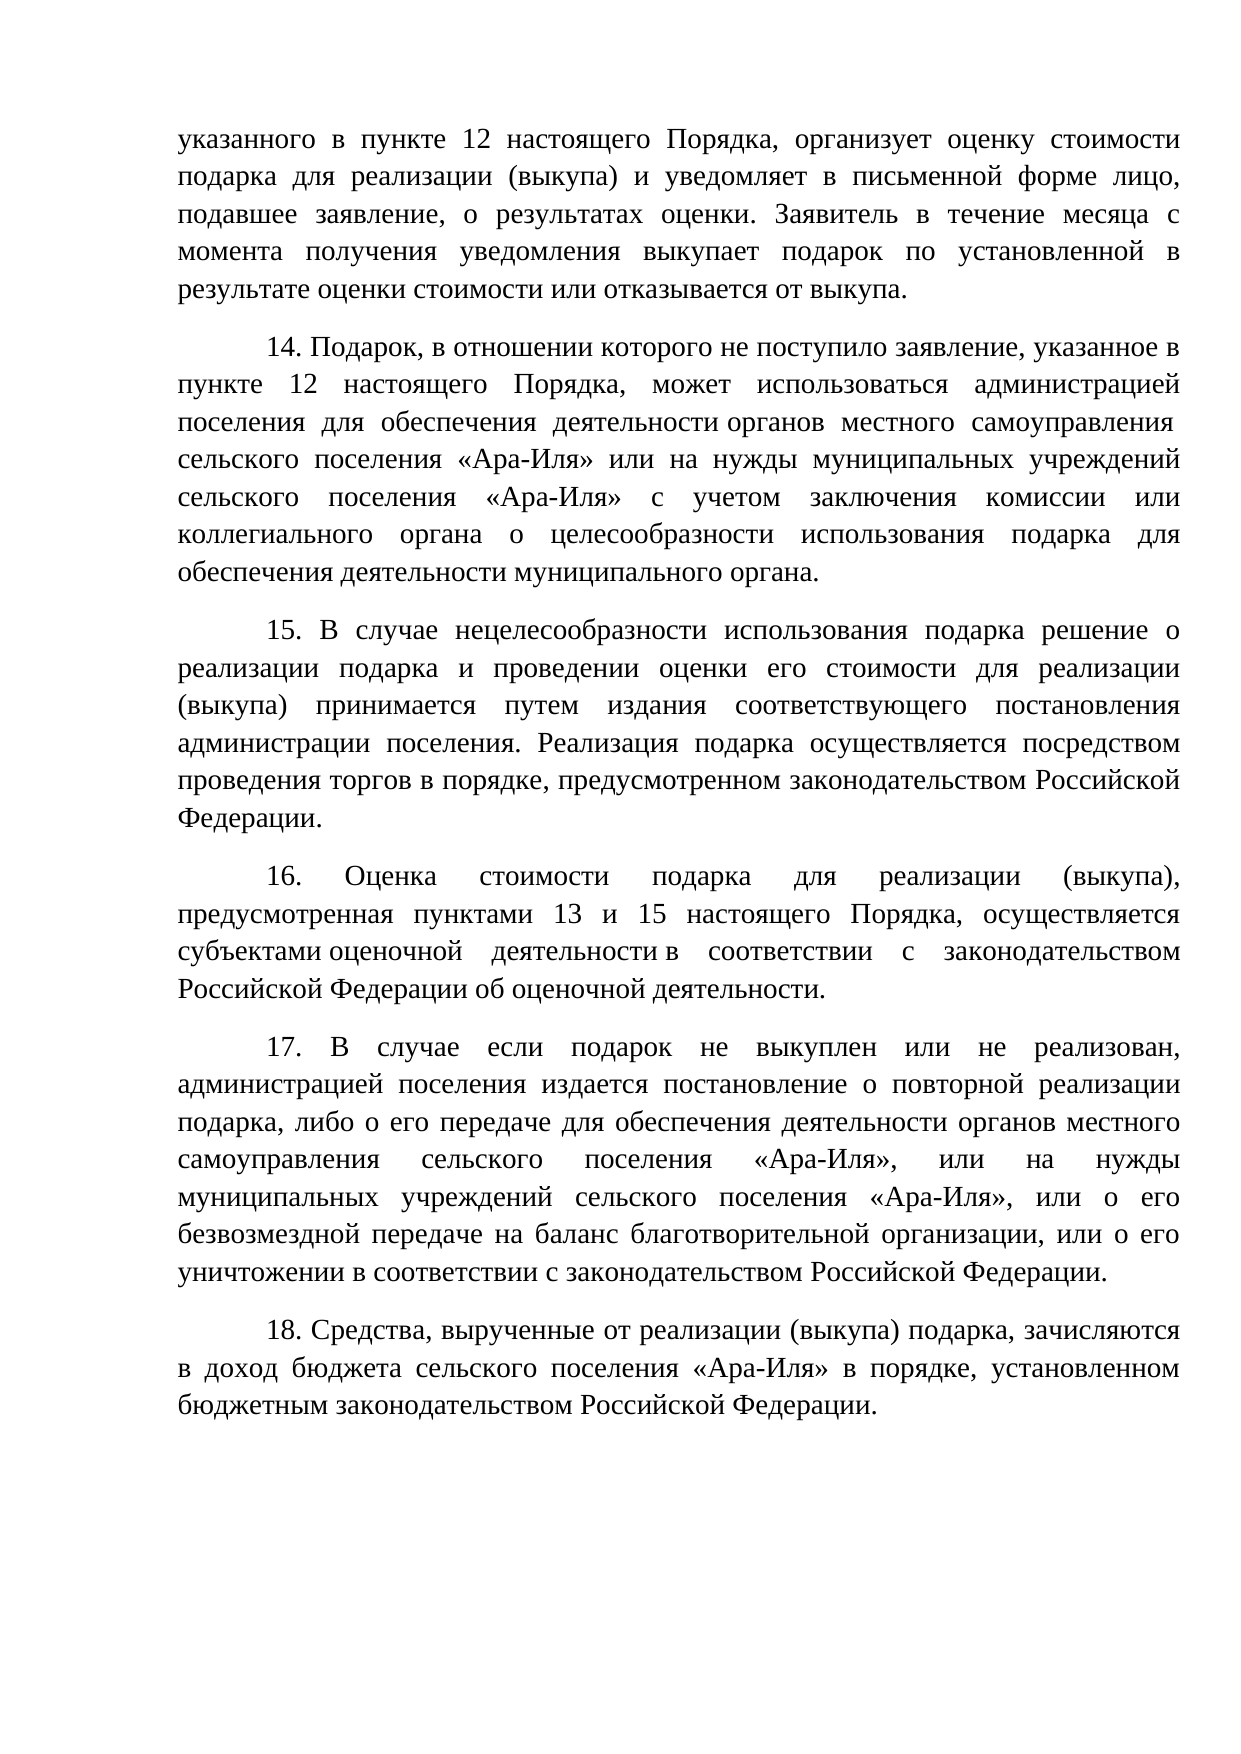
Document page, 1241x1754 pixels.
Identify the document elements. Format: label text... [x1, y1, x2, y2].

text 14. Подарок, в отношении которого не поступило заявление, указанное в пункте 12 настоящего Порядка, может использоваться администрацией поселения для обеспечения деятельности органов местного самоуправления сельского поселения «Ара-Иля» или на нужды муниципальных учреждений сельского поселения «Ара-Иля» с учетом заключения комиссии или коллегиального органа о целесообразности использования подарка для обеспечения деятельности муниципального органа. [177, 326, 1181, 589]
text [177, 118, 1181, 306]
text 15. В случае нецелесообразности использования подарка решение о реализации подарка и проведении оценки его стоимости для реализации (выкупа) принимается путем издания соответствующего постановления администрации поселения. Реализация подарка осуществляется посредством проведения торгов в порядке, предусмотренном законодательством Российской Федерации. [177, 610, 1181, 835]
text 17. В случае если подарок не выкуплен или не реализован, администрацией поселения издается постановление о повторной реализации подарка, либо о его передаче для обеспечения деятельности органов местного самоуправления сельского поселения «Ара-Иля», или на нужды муниципальных учреждений сельского поселения «Ара-Иля», или о его безвозмездной передаче на баланс благотворительной организации, или о его уничтожении в соответствии с законодательством Российской Федерации. [177, 1026, 1181, 1289]
text 18. Средства, вырученные от реализации (выкупа) подарка, зачисляются в доход бюджета сельского поселения «Ара-Иля» в порядке, установленном бюджетным законодательством Российской Федерации. [177, 1310, 1181, 1422]
text 16. Оценка стоимости подарка для реализации (выкупа), предусмотренная пунктами 13 и 15 настоящего Порядка, осуществляется субъектами оценочной деятельности в соответствии с законодательством Российской Федерации об оценочной деятельности. [177, 856, 1181, 1006]
